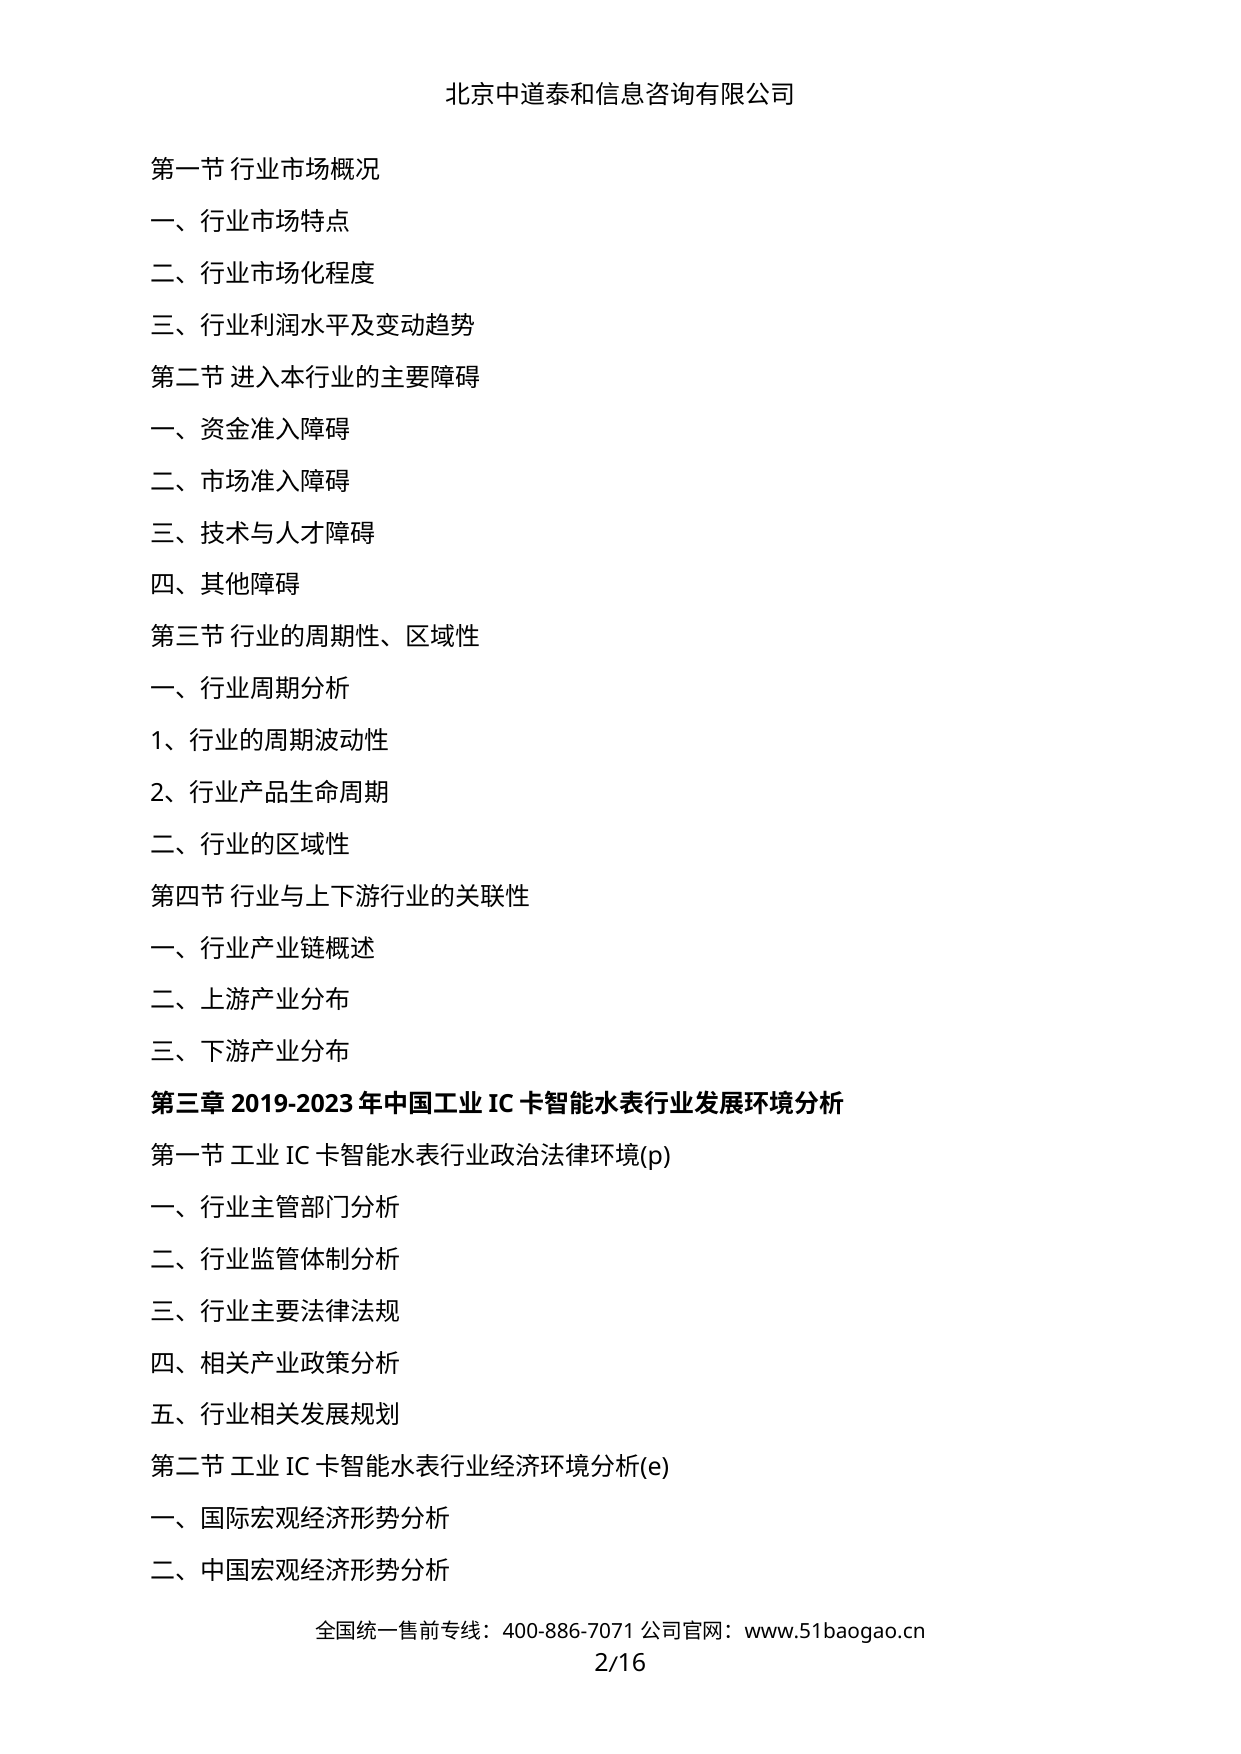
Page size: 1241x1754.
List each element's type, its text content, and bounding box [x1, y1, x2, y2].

text 一、国际宏观经济形势分析 [150, 1499, 1090, 1535]
text 第四节 行业与上下游行业的关联性 [150, 876, 1090, 912]
text 1、行业的周期波动性 [150, 721, 1090, 757]
text 第三章 2019-2023年中国工业IC卡智能水表行业发展环境分析 [150, 1084, 1090, 1120]
text 一、资金准入障碍 [150, 409, 1090, 446]
text 第二节 进入本行业的主要障碍 [150, 357, 1090, 394]
text 二、行业的区域性 [150, 824, 1090, 861]
text 二、上游产业分布 [150, 980, 1090, 1016]
text 四、相关产业政策分析 [150, 1343, 1090, 1379]
text 第三节 行业的周期性、区域性 [150, 617, 1090, 653]
text 三、下游产业分布 [150, 1032, 1090, 1068]
text 五、行业相关发展规划 [150, 1395, 1090, 1431]
text 二、行业监管体制分析 [150, 1239, 1090, 1276]
text 四、其他障碍 [150, 565, 1090, 601]
text 三、行业利润水平及变动趋势 [150, 306, 1090, 342]
text 三、技术与人才障碍 [150, 513, 1090, 549]
text 二、中国宏观经济形势分析 [150, 1551, 1090, 1587]
text 第一节 工业IC卡智能水表行业政治法律环境(p) [150, 1136, 1090, 1172]
text 二、市场准入障碍 [150, 461, 1090, 497]
text 第二节 工业IC卡智能水表行业经济环境分析(e) [150, 1447, 1090, 1483]
text 第一节 行业市场概况 [150, 150, 1090, 186]
text 一、行业主管部门分析 [150, 1187, 1090, 1224]
text 一、行业产业链概述 [150, 928, 1090, 964]
text 三、行业主要法律法规 [150, 1291, 1090, 1327]
text 一、行业市场特点 [150, 202, 1090, 238]
text 二、行业市场化程度 [150, 254, 1090, 290]
text 一、行业周期分析 [150, 669, 1090, 705]
text 2、行业产品生命周期 [150, 772, 1090, 809]
